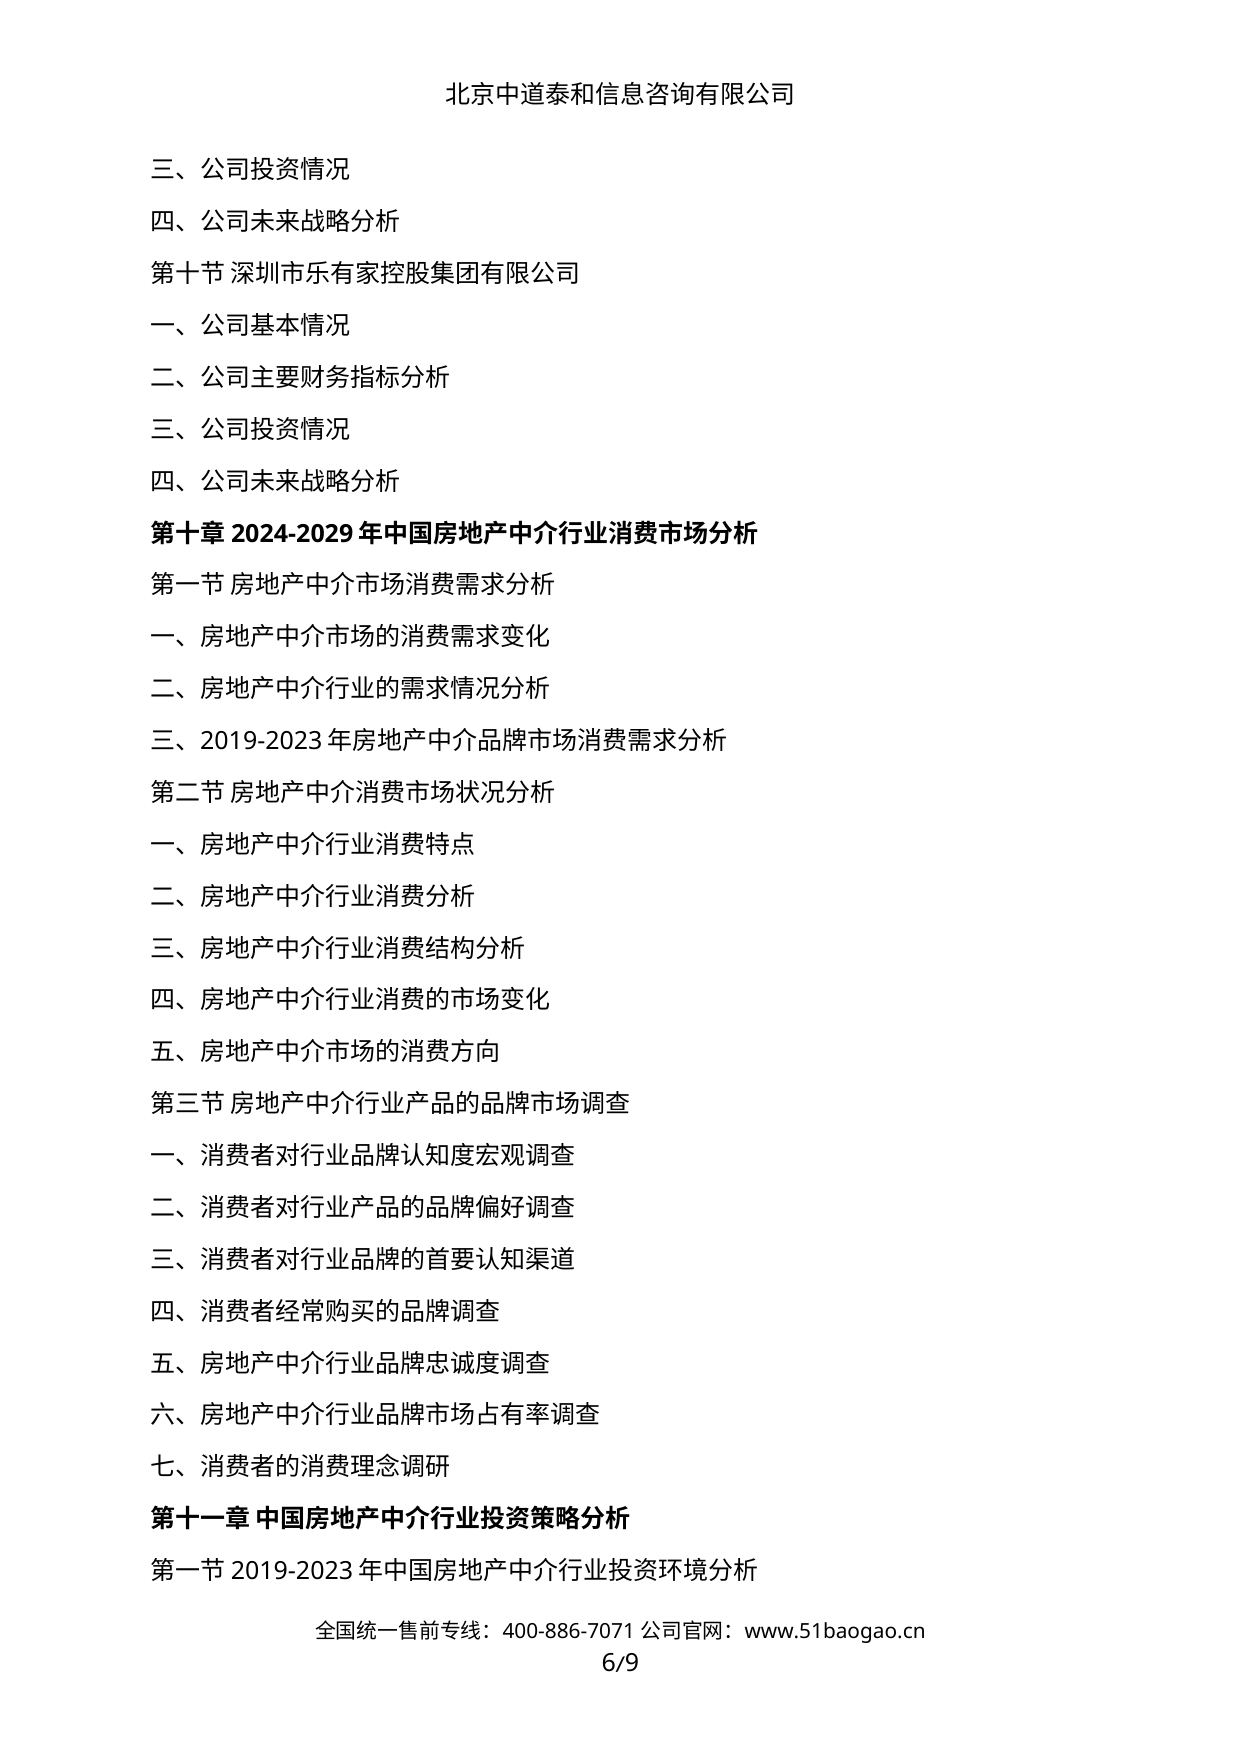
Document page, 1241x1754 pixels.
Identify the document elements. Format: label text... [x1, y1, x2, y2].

text 一、房地产中介市场的消费需求变化 [150, 617, 1090, 653]
text 四、消费者经常购买的品牌调查 [150, 1291, 1090, 1327]
text 一、公司基本情况 [150, 306, 1090, 342]
text 第十章 2024-2029年中国房地产中介行业消费市场分析 [150, 513, 1090, 549]
text 五、房地产中介市场的消费方向 [150, 1032, 1090, 1068]
text 第二节 房地产中介消费市场状况分析 [150, 772, 1090, 809]
text 六、房地产中介行业品牌市场占有率调查 [150, 1395, 1090, 1431]
text 二、房地产中介行业的需求情况分析 [150, 669, 1090, 705]
text 三、公司投资情况 [150, 150, 1090, 186]
text 三、消费者对行业品牌的首要认知渠道 [150, 1239, 1090, 1276]
text 第十一章 中国房地产中介行业投资策略分析 [150, 1499, 1090, 1535]
text 第一节 房地产中介市场消费需求分析 [150, 565, 1090, 601]
text 第十节 深圳市乐有家控股集团有限公司 [150, 254, 1090, 290]
text 第三节 房地产中介行业产品的品牌市场调查 [150, 1084, 1090, 1120]
text 第一节 2019-2023年中国房地产中介行业投资环境分析 [150, 1551, 1090, 1587]
text 四、公司未来战略分析 [150, 461, 1090, 497]
text 四、房地产中介行业消费的市场变化 [150, 980, 1090, 1016]
text 一、消费者对行业品牌认知度宏观调查 [150, 1136, 1090, 1172]
text 五、房地产中介行业品牌忠诚度调查 [150, 1343, 1090, 1379]
text 一、房地产中介行业消费特点 [150, 824, 1090, 861]
text 三、房地产中介行业消费结构分析 [150, 928, 1090, 964]
text 三、公司投资情况 [150, 409, 1090, 446]
text 二、公司主要财务指标分析 [150, 357, 1090, 394]
text 二、消费者对行业产品的品牌偏好调查 [150, 1187, 1090, 1224]
text 二、房地产中介行业消费分析 [150, 876, 1090, 912]
text 七、消费者的消费理念调研 [150, 1447, 1090, 1483]
text 四、公司未来战略分析 [150, 202, 1090, 238]
text 三、2019-2023年房地产中介品牌市场消费需求分析 [150, 721, 1090, 757]
